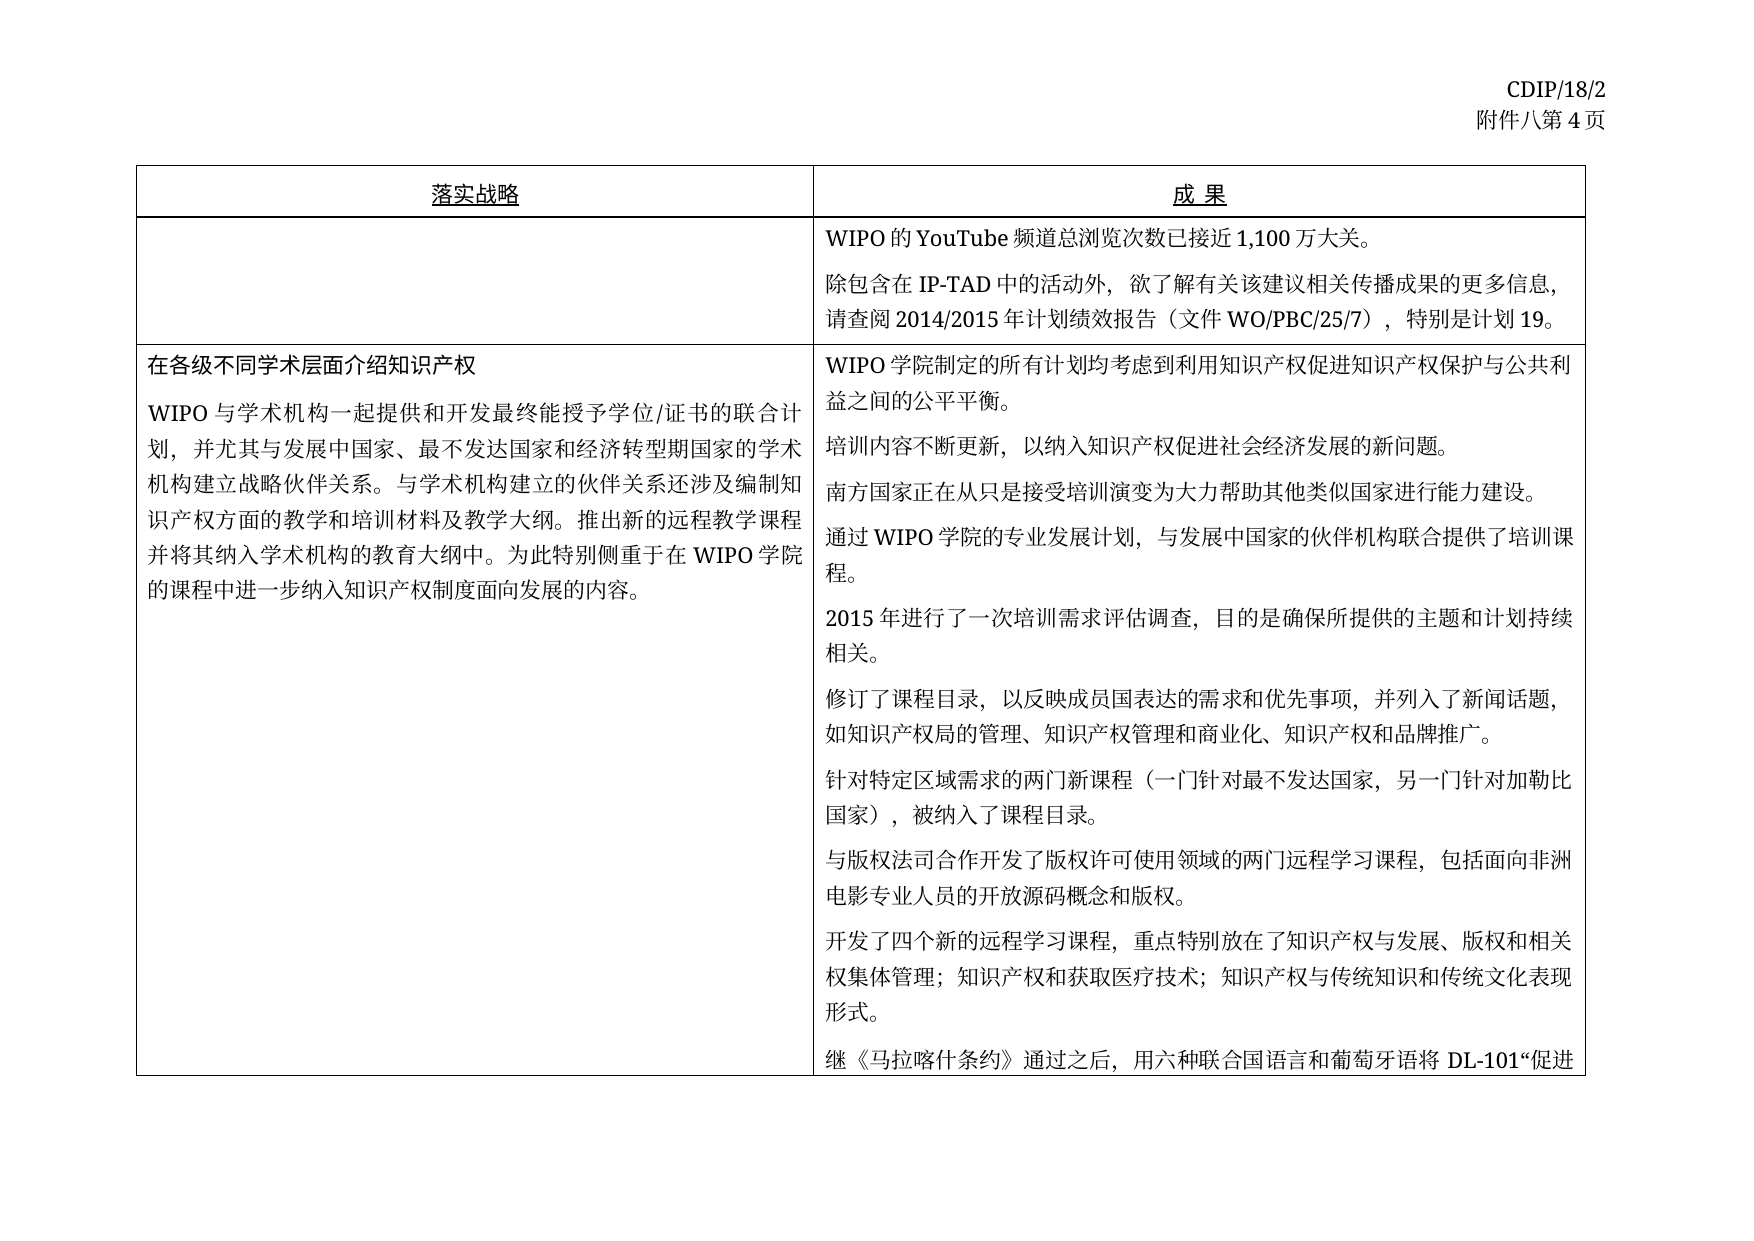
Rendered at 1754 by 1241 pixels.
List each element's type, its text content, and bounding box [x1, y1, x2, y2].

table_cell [814, 345, 1585, 1075]
table_header 落实战略 [137, 166, 813, 216]
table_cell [137, 345, 813, 1075]
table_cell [814, 218, 1585, 344]
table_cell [137, 218, 813, 344]
table_header 成 果 [814, 166, 1585, 216]
